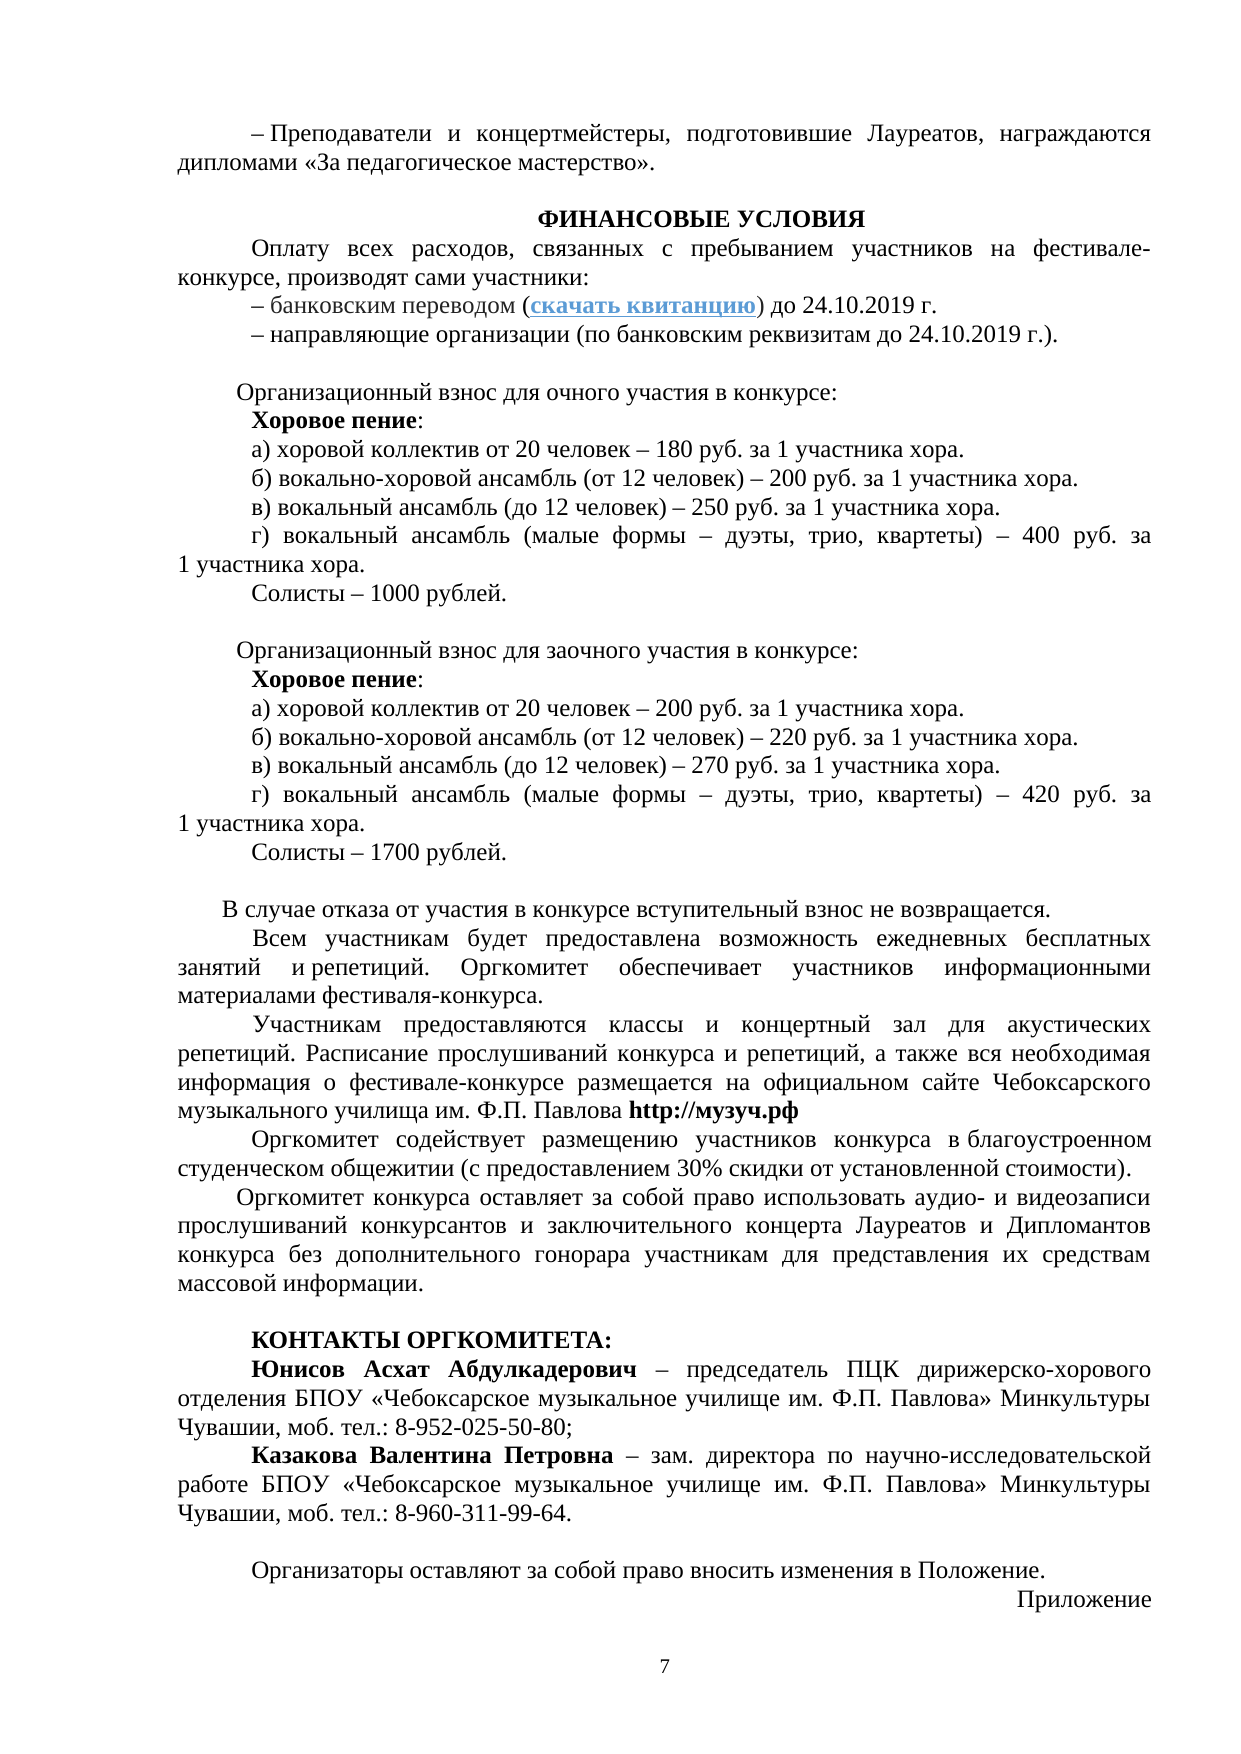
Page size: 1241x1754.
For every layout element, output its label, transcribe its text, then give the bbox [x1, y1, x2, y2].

text a) хоровой коллектив от 20 человек – 200 руб. за 1 участника хора. [177, 693, 1152, 722]
text – банковским переводом (скачать квитанцию) до 24.10.2019 г. [177, 291, 1152, 319]
text Участникам предоставляются классы и концертный зал для акустических репетиций. Расписание прослушиваний конкурса и репетиций, а также вся необходимая информация о фестивале-конкурсе размещается на официальном сайте Чебоксарского музыкального училища им. Ф.П. Павлова http://музуч.рф [177, 1009, 1152, 1124]
text в) вокальный ансамбль (до 12 человек) – 270 руб. за 1 участника хора. [177, 751, 1152, 779]
text в) вокальный ансамбль (до 12 человек) – 250 руб. за 1 участника хора. [177, 492, 1152, 521]
list – Преподаватели и концертмейстеры, подготовившие Лауреатов, награждаются дипломами «За педагогическое мастерство». [177, 118, 1152, 176]
text Оргкомитет содействует размещению участников конкурса в благоустроенном студенческом общежитии (с предоставлением 30% скидки от установленной стоимости). [177, 1124, 1152, 1182]
text Оплату всех расходов, связанных с пребыванием участников на фестивале-конкурсе, производят сами участники: [177, 233, 1152, 291]
text Организационный взнос для очного участия в конкурсе: [177, 377, 1152, 406]
text Всем участникам будет предоставлена возможность ежедневных бесплатных занятий и репетиций. Оргкомитет обеспечивает участников информационными материалами фестиваля-конкурса. [177, 923, 1152, 1009]
text Приложение [177, 1584, 1152, 1613]
subtitle КОНТАКТЫ ОРГКОМИТЕТА: [177, 1326, 1152, 1354]
text г) вокальный ансамбль (малые формы – дуэты, трио, квартеты) – 400 руб. за 1 участника хора. [177, 521, 1152, 578]
text – направляющие организации (по банковским реквизитам до 24.10.2019 г.). [177, 319, 1152, 348]
text Оргкомитет конкурса оставляет за собой право использовать аудио- и видеозаписи прослушиваний конкурсантов и заключительного концерта Лауреатов и Дипломантов конкурса без дополнительного гонорара участникам для представления их средствам массовой информации. [177, 1182, 1152, 1297]
text ФИНАНСОВЫЕ УСЛОВИЯ [177, 204, 1152, 233]
text Солисты – 1700 рублей. [177, 837, 1152, 866]
text г) вокальный ансамбль (малые формы – дуэты, трио, квартеты) – 420 руб. за 1 участника хора. [177, 779, 1152, 837]
text Организаторы оставляют за собой право вносить изменения в Положение. [177, 1556, 1152, 1584]
text Казакова Валентина Петровна – зам. директора по научно-исследовательской работе БПОУ «Чебоксарское музыкальное училище им. Ф.П. Павлова» Минкультуры Чувашии, моб. тел.: 8-960-311-99-64. [177, 1441, 1152, 1527]
text В случае отказа от участия в конкурсе вступительный взнос не возвращается. [188, 894, 1152, 923]
text б) вокально-хоровой ансамбль (от 12 человек) – 220 руб. за 1 участника хора. [177, 722, 1152, 751]
text Юнисов Асхат Абдулкадерович – председатель ПЦК дирижерско-хорового отделения БПОУ «Чебоксарское музыкальное училище им. Ф.П. Павлова» Минкультуры Чувашии, моб. тел.: 8-952-025-50-80; [177, 1354, 1152, 1441]
text Хоровое пение: [177, 664, 1152, 693]
text Организационный взнос для заочного участия в конкурсе: [177, 636, 1152, 664]
text Солисты – 1000 рублей. [177, 578, 1152, 607]
text Хоровое пение: [177, 406, 1152, 434]
text a) хоровой коллектив от 20 человек – 180 руб. за 1 участника хора. [177, 434, 1152, 463]
text б) вокально-хоровой ансамбль (от 12 человек) – 200 руб. за 1 участника хора. [177, 463, 1152, 492]
